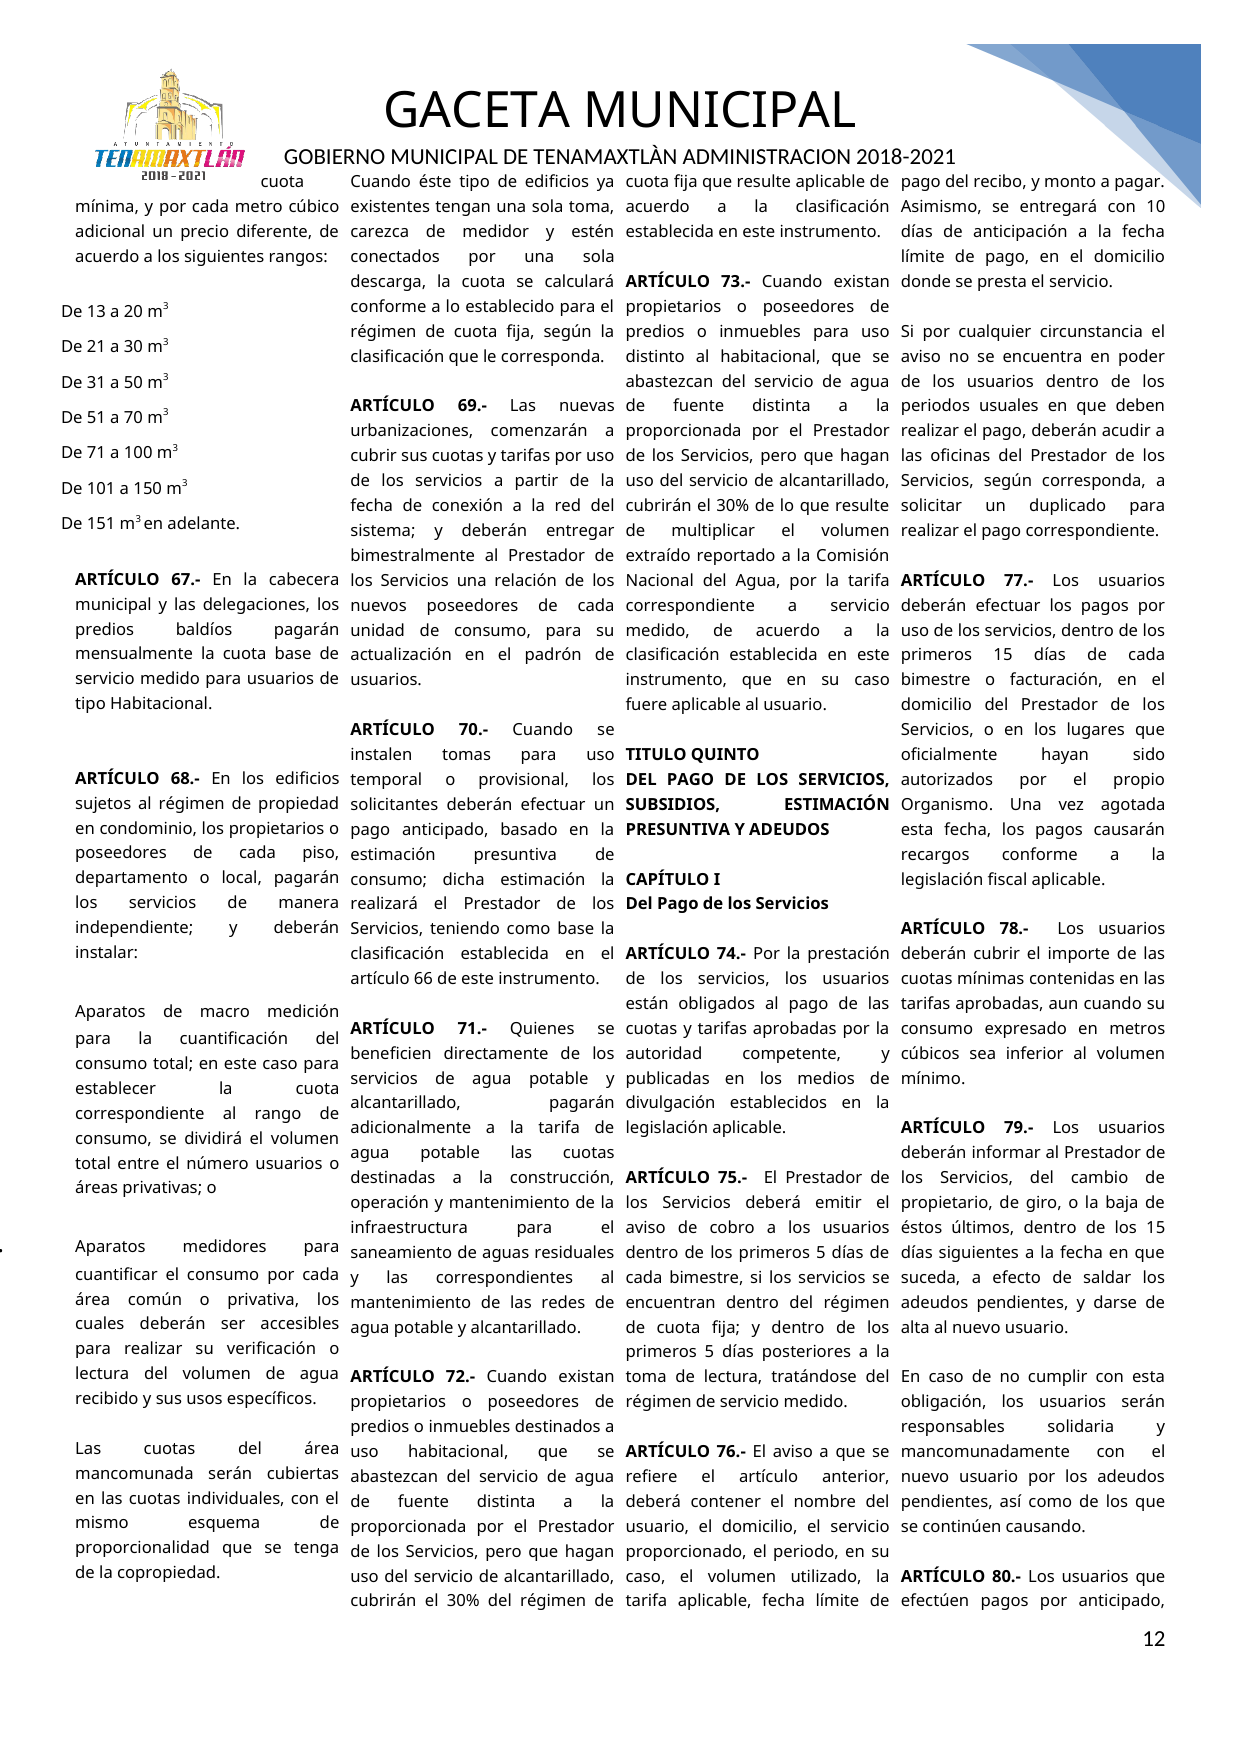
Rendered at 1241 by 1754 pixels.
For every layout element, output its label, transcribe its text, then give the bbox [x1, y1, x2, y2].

text ARTÍCULO 76.- El aviso a que se refiere el artículo anterior, deberá contener el nombre del usuario, el domicilio, el servicio proporcionado, el periodo, en su caso, el volumen utilizado, la tarifa aplicable, fecha límite de pago del recibo, y monto a pagar. Asimismo, se entregará con 10 días de anticipación a la fecha límite de pago, en el domicilio donde se presta el servicio. [625, 1440, 890, 1612]
text Cuando éste tipo de edificios ya existentes tengan una sola toma, carezca de medidor y estén conectados por una sola descarga, la cuota se calculará conforme a lo establecido para el régimen de cuota fija, según la clasificación que le corresponda. [350, 170, 614, 367]
table_header De 13 a 20 m3 [54, 295, 345, 330]
text TITULO QUINTO [625, 743, 890, 765]
text Del Pago de los Servicios [625, 892, 890, 915]
text ARTÍCULO 73.- Cuando existan propietarios o poseedores de predios o inmuebles para uso distinto al habitacional, que se abastezcan del servicio de agua de fuente distinta a la proporcionada por el Prestador de los Servicios, pero que hagan uso del servicio de alcantarillado, cubrirán el 30% de lo que resulte de multiplicar el volumen extraído reportado a la Comisión Nacional del Agua, por la tarifa correspondiente a servicio medido, de acuerdo a la clasificación establecida en este instrumento, que en su caso fuere aplicable al usuario. [625, 269, 890, 716]
text ARTÍCULO 77.- Los usuarios deberán efectuar los pagos por uso de los servicios, dentro de los primeros 15 días de cada bimestre o facturación, en el domicilio del Prestador de los Servicios, o en los lugares que oficialmente hayan sido autorizados por el propio Organismo. Una vez agotada esta fecha, los pagos causarán recargos conforme a la legislación fiscal aplicable. [901, 568, 1165, 890]
table_cell De 71 a 100 m3 [54, 436, 345, 472]
text ARTÍCULO 79.- Los usuarios deberán informar al Prestador de los Servicios, del cambio de propietario, de giro, o la baja de éstos últimos, dentro de los 15 días siguientes a la fecha en que suceda, a efecto de saldar los adeudos pendientes, y darse de alta al nuevo usuario. [901, 1116, 1165, 1338]
text ARTÍCULO 71.- Quienes se beneficien directamente de los servicios de agua potable y alcantarillado, pagarán adicionalmente a la tarifa de agua potable las cuotas destinadas a la construcción, operación y mantenimiento de la infraestructura para el saneamiento de aguas residuales y las correspondientes al mantenimiento de las redes de agua potable y alcantarillado. [350, 1016, 614, 1338]
text ARTÍCULO 74.- Por la prestación de los servicios, los usuarios están obligados al pago de las cuotas y tarifas aprobadas por la autoridad competente, y publicadas en los medios de divulgación establecidos en la legislación aplicable. [625, 942, 890, 1139]
text ARTÍCULO 67.- En la cabecera municipal y las delegaciones, los predios baldíos pagarán mensualmente la cuota base de servicio medido para usuarios de tipo Habitacional. [75, 567, 339, 714]
list Aparatos medidores para cuantificar el consumo por cada área común o privativa, los cuales deberán ser accesibles para realizar su verificación o lectura del volumen de agua recibido y sus usos específicos. [0, 1226, 339, 1409]
text En caso de no cumplir con esta obligación, los usuarios serán responsables solidaria y mancomunadamente con el nuevo usuario por los adeudos pendientes, así como de los que se continúen causando. [901, 1365, 1165, 1537]
table_cell De 151 m3 en adelante. [54, 507, 345, 542]
text Si por cualquier circunstancia el aviso no se encuentra en poder de los usuarios dentro de los periodos usuales en que deben realizar el pago, deberán acudir a las oficinas del Prestador de los Servicios, según corresponda, a solicitar un duplicado para realizar el pago correspondiente. [901, 319, 1165, 541]
text CAPÍTULO I [625, 867, 890, 890]
picture [86, 62, 249, 181]
text ARTÍCULO 75.- El Prestador de los Servicios deberá emitir el aviso de cobro a los usuarios dentro de los primeros 5 días de cada bimestre, si los servicios se encuentran dentro del régimen de cuota fija; y dentro de los primeros 5 días posteriores a la toma de lectura, tratándose del régimen de servicio medido. [625, 1166, 890, 1413]
table_cell De 31 a 50 m3 [54, 365, 345, 401]
text DEL PAGO DE LOS SERVICIOS, SUBSIDIOS, ESTIMACIÓN PRESUNTIVA Y ADEUDOS [625, 767, 890, 840]
table_cell De 101 a 150 m3 [54, 472, 345, 507]
text ARTÍCULO 70.- Cuando se instalen tomas para uso temporal o provisional, los solicitantes deberán efectuar un pago anticipado, basado en la estimación presuntiva de consumo; dicha estimación la realizará el Prestador de los Servicios, teniendo como base la clasificación establecida en el artículo 66 de este instrumento. [350, 718, 614, 989]
table_cell De 21 a 30 m3 [54, 330, 345, 365]
list Aparatos de macro medición para la cuantificación del consumo total; en este caso para establecer la cuota correspondiente al rango de consumo, se dividirá el volumen total entre el número usuarios o áreas privativas; o [0, 991, 339, 1199]
text ARTÍCULO 72.- Cuando existan propietarios o poseedores de predios o inmuebles destinados a uso habitacional, que se abastezcan del servicio de agua de fuente distinta a la proporcionada por el Prestador de los Servicios, pero que hagan uso del servicio de alcantarillado, cubrirán el 30% del régimen de cuota fija que resulte aplicable de acuerdo a la clasificación establecida en este instrumento. [350, 1365, 614, 1612]
text Las cuotas del área mancomunada serán cubiertas en las cuotas individuales, con el mismo esquema de proporcionalidad que se tenga de la copropiedad. [75, 1436, 339, 1584]
text ARTÍCULO 76.- El aviso a que se refiere el artículo anterior, deberá contener el nombre del usuario, el domicilio, el servicio proporcionado, el periodo, en su caso, el volumen utilizado, la tarifa aplicable, fecha límite de pago del recibo, y monto a pagar. Asimismo, se entregará con 10 días de anticipación a la fecha límite de pago, en el domicilio donde se presta el servicio. [901, 170, 1165, 292]
text ARTÍCULO 68.- En los edificios sujetos al régimen de propiedad en condominio, los propietarios o poseedores de cada piso, departamento o local, pagarán los servicios de manera independiente; y deberán instalar: [75, 766, 339, 963]
table_cell De 51 a 70 m3 [54, 401, 345, 436]
picture [963, 44, 1201, 208]
text ARTÍCULO 69.- Las nuevas urbanizaciones, comenzarán a cubrir sus cuotas y tarifas por uso de los servicios a partir de la fecha de conexión a la red del sistema; y deberán entregar bimestralmente al Prestador de los Servicios una relación de los nuevos poseedores de cada unidad de consumo, para su actualización en el padrón de usuarios. [350, 394, 614, 691]
text ARTÍCULO 78.- Los usuarios deberán cubrir el importe de las cuotas mínimas contenidas en las tarifas aprobadas, aun cuando su consumo expresado en metros cúbicos sea inferior al volumen mínimo. [901, 917, 1165, 1089]
